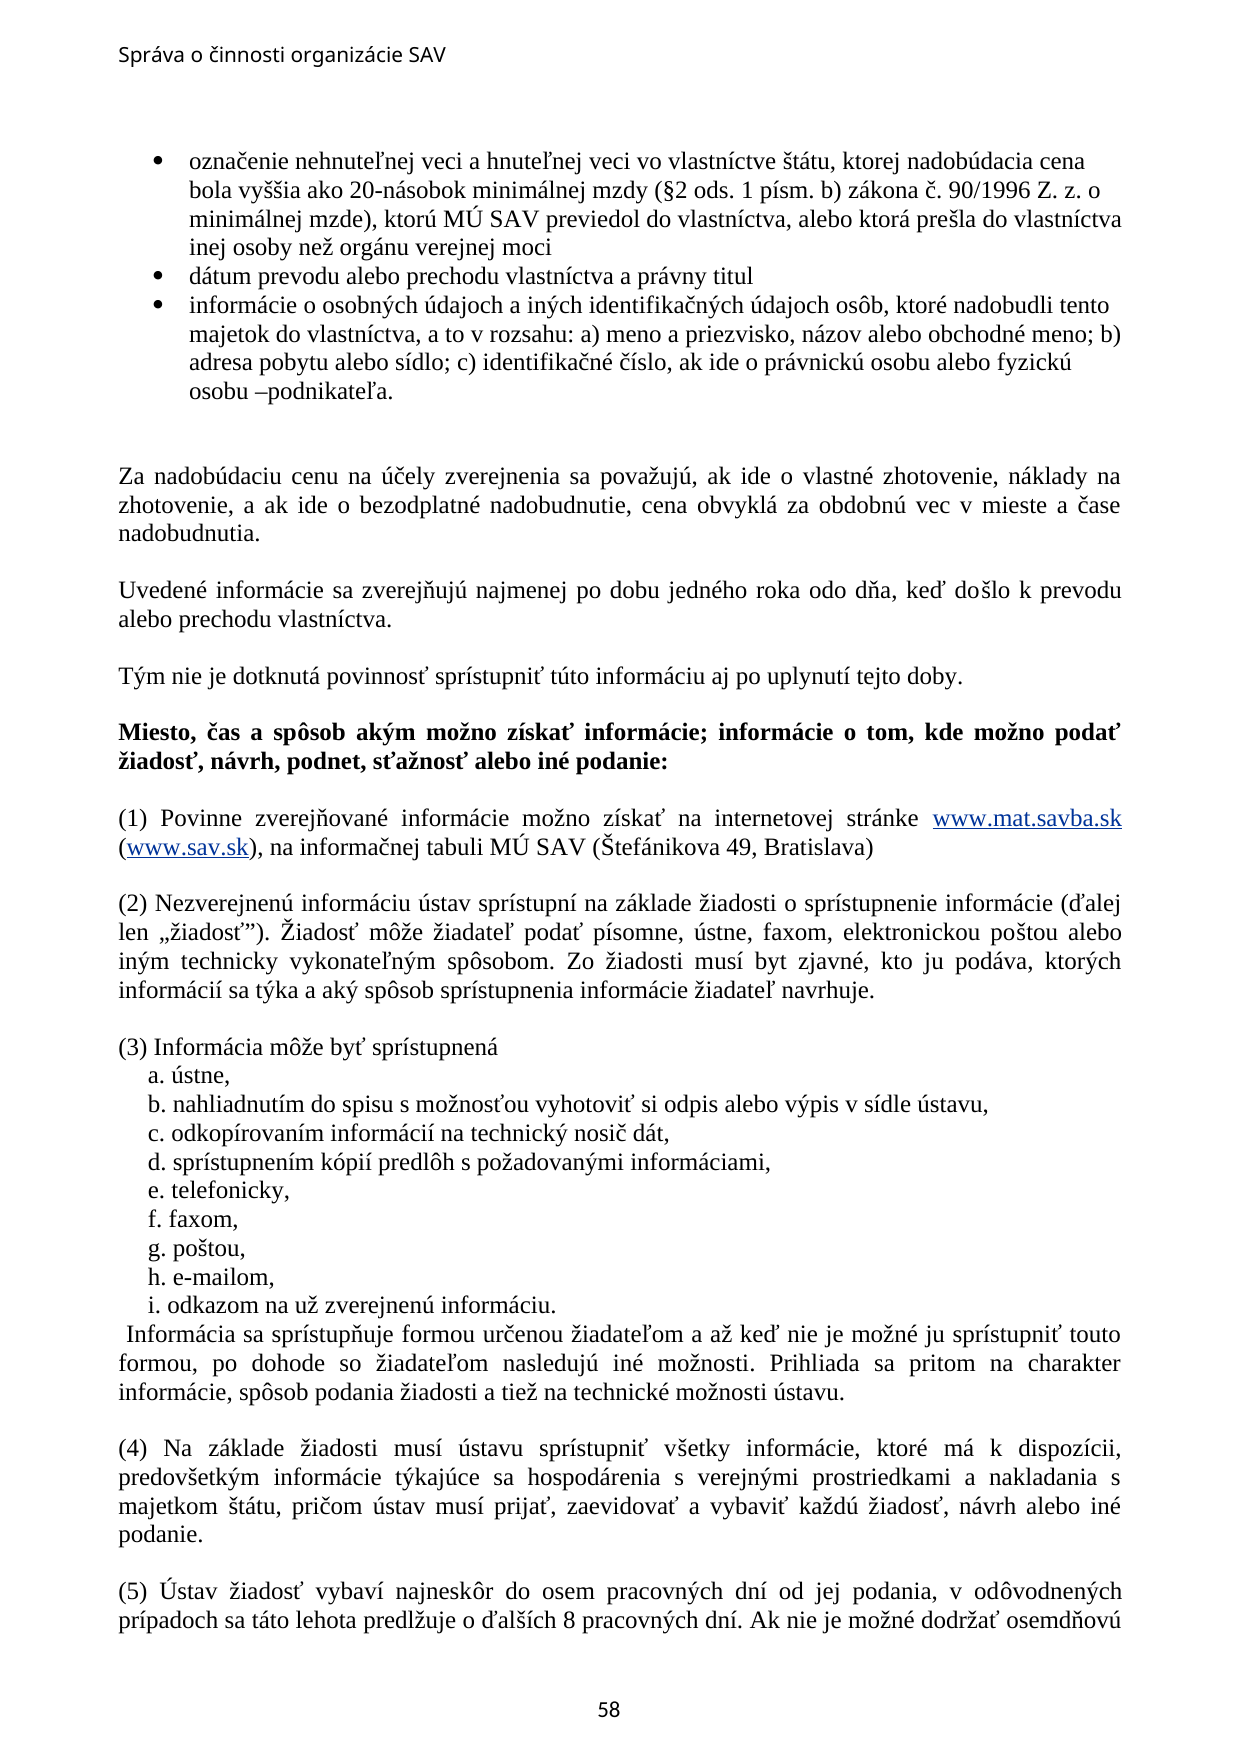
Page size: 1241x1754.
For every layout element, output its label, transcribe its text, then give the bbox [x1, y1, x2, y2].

text d. sprístupnením kópií predlôh s požadovanými informáciami, [148, 1147, 1122, 1175]
text h. e-mailom, [148, 1262, 1122, 1290]
text Miesto, čas a spôsob akým možno získať informácie; informácie o tom, kde možno podať žiadosť, návrh, podnet, sťažnosť alebo iné podanie: [118, 717, 1122, 775]
text f. faxom, [148, 1204, 1122, 1233]
text i. odkazom na už zverejnenú informáciu. [148, 1290, 1122, 1319]
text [118, 1576, 1122, 1634]
text (1) Povinne zverejňované informácie možno získať na internetovej stránke www.mat.savba.sk (www.sav.sk), na informačnej tabuli MÚ SAV (Štefánikova 49, Bratislava) [118, 803, 1122, 861]
text c. odkopírovaním informácií na technický nosič dát, [148, 1118, 1122, 1147]
text Informácia sa sprístupňuje formou určenou žiadateľom a až keď nie je možné ju sprístupniť touto formou, po dohode so žiadateľom nasledujú iné možnosti. Prihliada sa pritom na charakter informácie, spôsob podania žiadosti a tiež na technické možnosti ústavu. [118, 1319, 1122, 1405]
text b. nahliadnutím do spisu s možnosťou vyhotoviť si odpis alebo výpis v sídle ústavu, [148, 1089, 1122, 1118]
text  označenie nehnuteľnej veci a hnuteľnej veci vo vlastníctve štátu, ktorej nadobúdacia cena bola vyššia ako 20-násobok minimálnej mzdy (§2 ods. 1 písm. b) zákona č. 90/1996 Z. z. o minimálnej mzde), ktorú MÚ SAV previedol do vlastníctva, alebo ktorá prešla do vlastníctva inej osoby než orgánu verejnej moci [153, 146, 1122, 261]
text (4) Na základe žiadosti musí ústavu sprístupniť všetky informácie, ktoré má k dispozícii, predovšetkým informácie týkajúce sa hospodárenia s verejnými prostriedkami a nakladania s majetkom štátu, pričom ústav musí prijať, zaevidovať a vybaviť každú žiadosť, návrh alebo iné podanie. [118, 1433, 1122, 1548]
text e. telefonicky, [148, 1175, 1122, 1204]
text Uvedené informácie sa zverejňujú najmenej po dobu jedného roka odo dňa, keď došlo k prevodu alebo prechodu vlastníctva. [118, 575, 1122, 633]
text Za nadobúdaciu cenu na účely zverejnenia sa považujú, ak ide o vlastné zhotovenie, náklady na zhotovenie, a ak ide o bezodplatné nadobudnutie, cena obvyklá za obdobnú vec v mieste a čase nadobudnutia. [118, 461, 1122, 547]
text (3) Informácia môže byť sprístupnená [118, 1032, 1122, 1060]
text a. ústne, [148, 1060, 1122, 1089]
text g. poštou, [148, 1233, 1122, 1262]
text  informácie o osobných údajoch a iných identifikačných údajoch osôb, ktoré nadobudli tento majetok do vlastníctva, a to v rozsahu: a) meno a priezvisko, názov alebo obchodné meno; b) adresa pobytu alebo sídlo; c) identifikačné číslo, ak ide o právnickú osobu alebo fyzickú osobu –podnikateľa. [153, 290, 1122, 405]
text (2) Nezverejnenú informáciu ústav sprístupní na základe žiadosti o sprístupnenie informácie (ďalej len „žiadosť”). Žiadosť môže žiadateľ podať písomne, ústne, faxom, elektronickou poštou alebo iným technicky vykonateľným spôsobom. Zo žiadosti musí byt zjavné, kto ju podáva, ktorých informácií sa týka a aký spôsob sprístupnenia informácie žiadateľ navrhuje. [118, 888, 1122, 1003]
text  dátum prevodu alebo prechodu vlastníctva a právny titul [153, 261, 1122, 290]
text Tým nie je dotknutá povinnosť sprístupniť túto informáciu aj po uplynutí tejto doby. [118, 661, 1122, 689]
